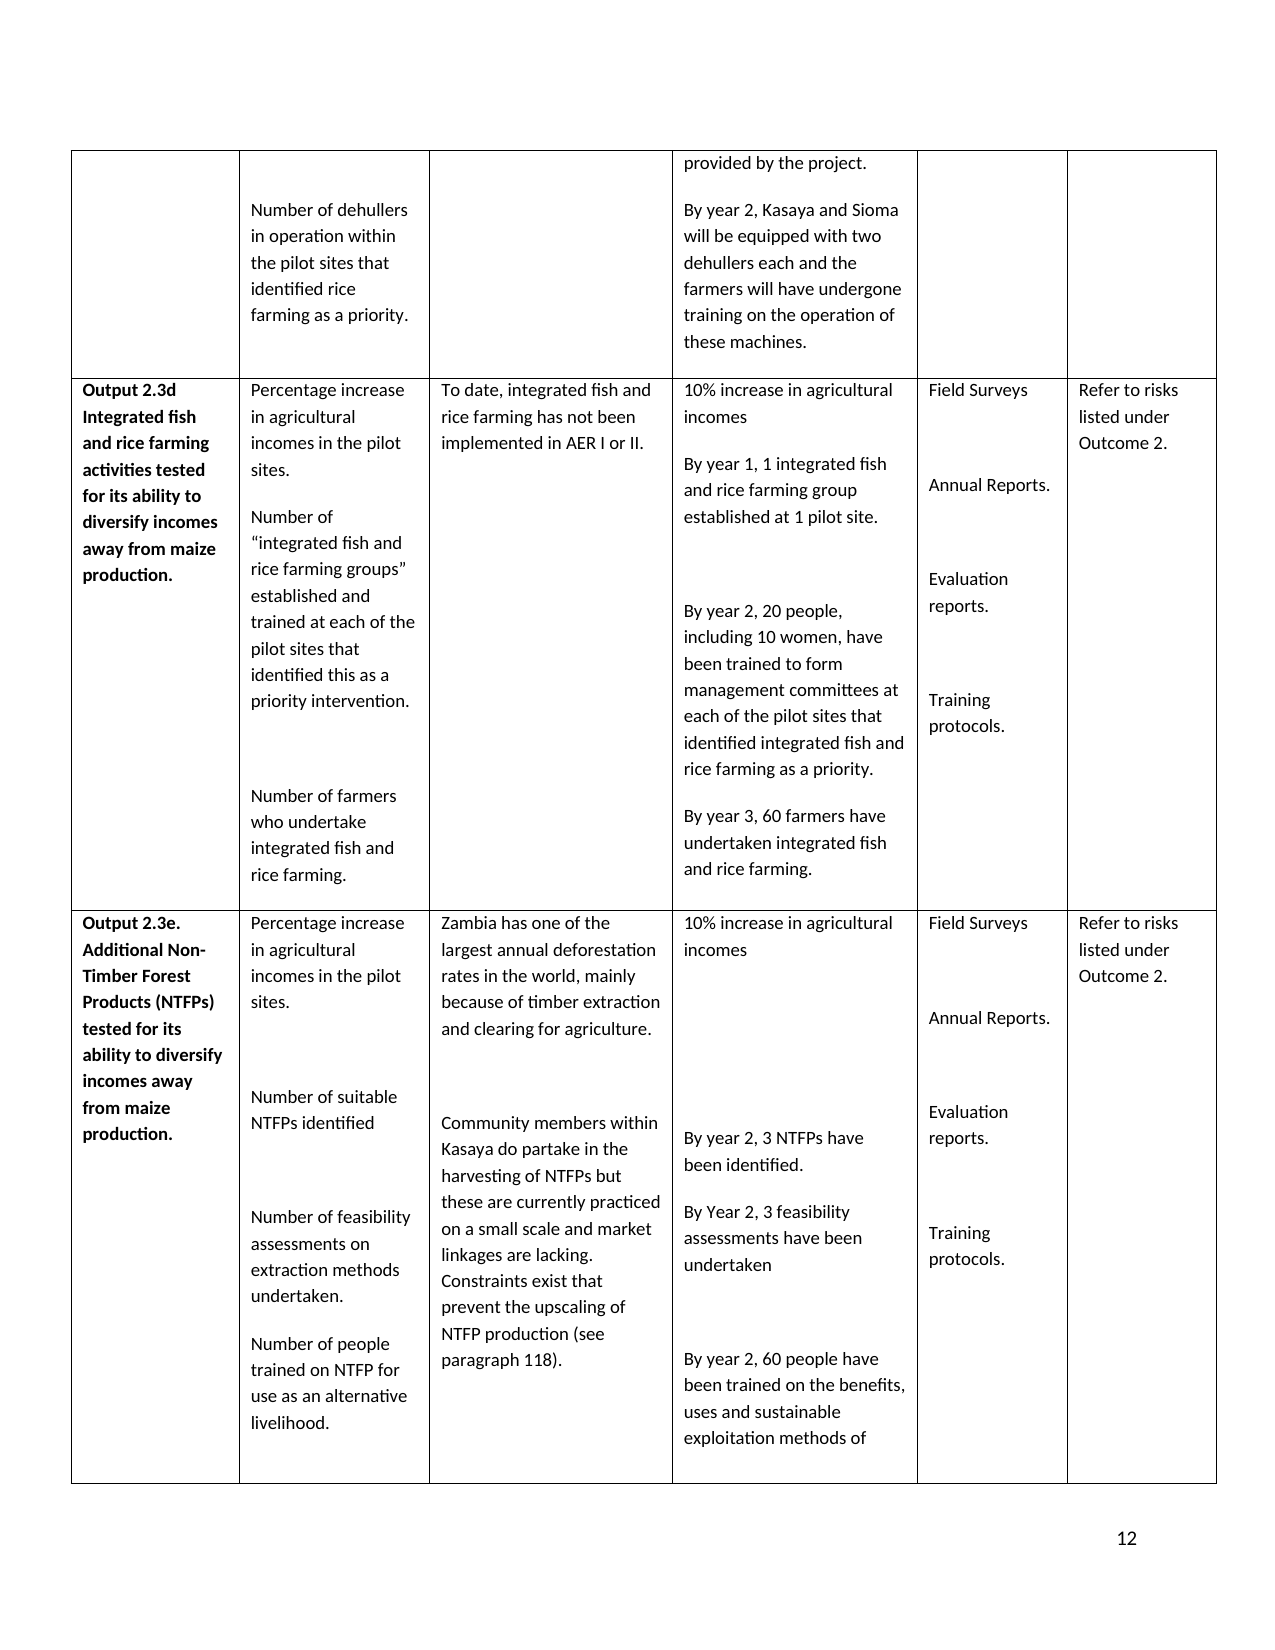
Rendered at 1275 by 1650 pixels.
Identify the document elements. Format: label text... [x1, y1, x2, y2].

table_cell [1068, 151, 1216, 378]
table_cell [673, 911, 917, 1483]
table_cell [430, 151, 672, 378]
table_cell Output 2.3d Integrated fish and rice farming activities tested for its ability to diversify incomes away from maize production. [72, 379, 239, 910]
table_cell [240, 151, 429, 378]
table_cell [1068, 911, 1216, 1483]
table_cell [72, 911, 239, 1483]
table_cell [72, 151, 239, 378]
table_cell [430, 911, 672, 1483]
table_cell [240, 911, 429, 1483]
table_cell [918, 151, 1067, 378]
table_cell Refer to risks listed under Outcome 2. [1068, 379, 1216, 910]
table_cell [673, 151, 917, 378]
table_cell Percentage increase in agricultural incomes in the pilot sites. Number of “integrated fish and rice farming groups” established and trained at each of the pilot sites that identified this as a priority intervention. Number of farmers who undertake integrated fish and rice farming. [240, 379, 429, 910]
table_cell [918, 911, 1067, 1483]
table_cell Field Surveys Annual Reports. Evaluation reports. Training protocols. [918, 379, 1067, 910]
table_cell 10% increase in agricultural incomes By year 1, 1 integrated fish and rice farming group established at 1 pilot site. By year 2, 20 people, including 10 women, have been trained to form management committees at each of the pilot sites that identified integrated fish and rice farming as a priority. By year 3, 60 farmers have undertaken integrated fish and rice farming. [673, 379, 917, 910]
table_cell To date, integrated fish and rice farming has not been implemented in AER I or II. [430, 379, 672, 910]
